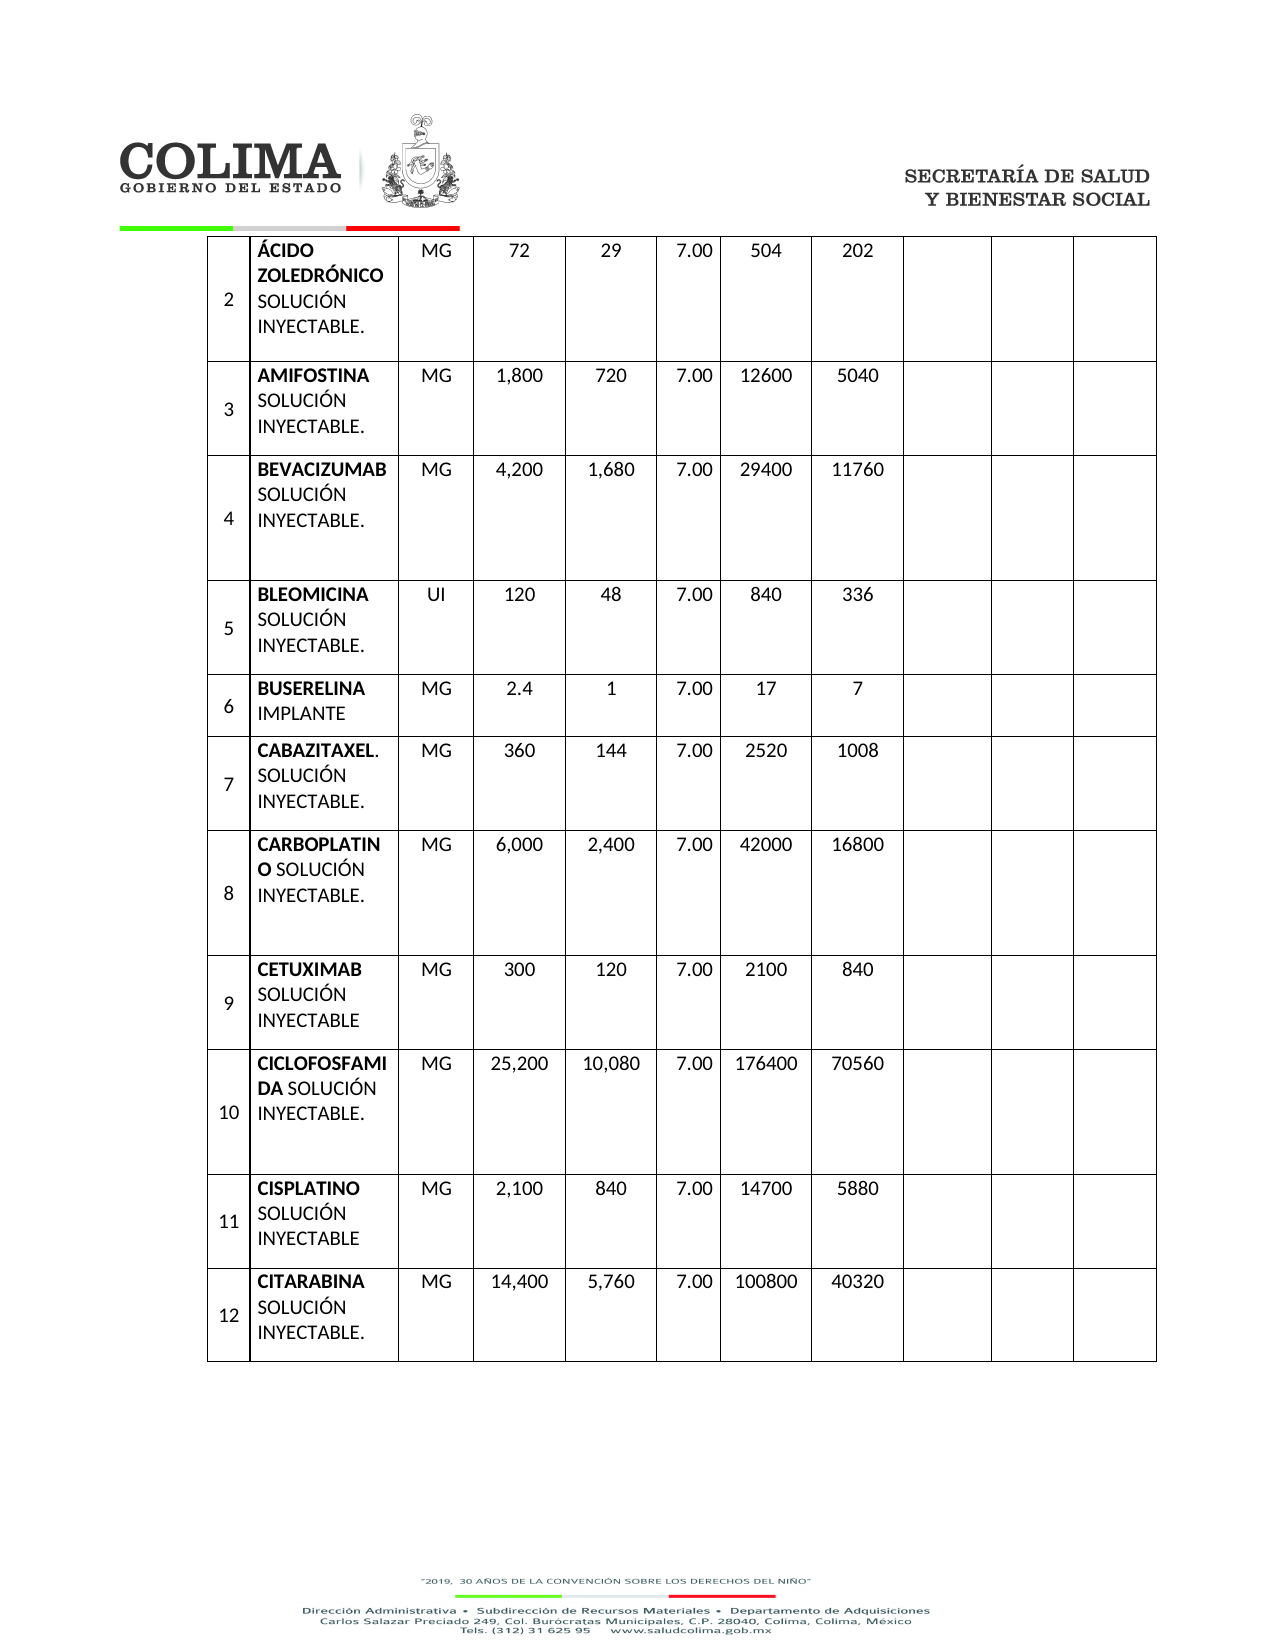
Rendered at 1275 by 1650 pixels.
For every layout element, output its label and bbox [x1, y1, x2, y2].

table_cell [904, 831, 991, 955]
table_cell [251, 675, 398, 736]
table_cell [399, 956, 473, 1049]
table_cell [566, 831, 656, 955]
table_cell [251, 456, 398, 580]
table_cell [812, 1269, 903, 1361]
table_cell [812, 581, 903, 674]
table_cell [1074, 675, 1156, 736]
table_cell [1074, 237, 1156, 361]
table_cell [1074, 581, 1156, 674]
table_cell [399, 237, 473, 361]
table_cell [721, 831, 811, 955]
picture [29, 1561, 1204, 1649]
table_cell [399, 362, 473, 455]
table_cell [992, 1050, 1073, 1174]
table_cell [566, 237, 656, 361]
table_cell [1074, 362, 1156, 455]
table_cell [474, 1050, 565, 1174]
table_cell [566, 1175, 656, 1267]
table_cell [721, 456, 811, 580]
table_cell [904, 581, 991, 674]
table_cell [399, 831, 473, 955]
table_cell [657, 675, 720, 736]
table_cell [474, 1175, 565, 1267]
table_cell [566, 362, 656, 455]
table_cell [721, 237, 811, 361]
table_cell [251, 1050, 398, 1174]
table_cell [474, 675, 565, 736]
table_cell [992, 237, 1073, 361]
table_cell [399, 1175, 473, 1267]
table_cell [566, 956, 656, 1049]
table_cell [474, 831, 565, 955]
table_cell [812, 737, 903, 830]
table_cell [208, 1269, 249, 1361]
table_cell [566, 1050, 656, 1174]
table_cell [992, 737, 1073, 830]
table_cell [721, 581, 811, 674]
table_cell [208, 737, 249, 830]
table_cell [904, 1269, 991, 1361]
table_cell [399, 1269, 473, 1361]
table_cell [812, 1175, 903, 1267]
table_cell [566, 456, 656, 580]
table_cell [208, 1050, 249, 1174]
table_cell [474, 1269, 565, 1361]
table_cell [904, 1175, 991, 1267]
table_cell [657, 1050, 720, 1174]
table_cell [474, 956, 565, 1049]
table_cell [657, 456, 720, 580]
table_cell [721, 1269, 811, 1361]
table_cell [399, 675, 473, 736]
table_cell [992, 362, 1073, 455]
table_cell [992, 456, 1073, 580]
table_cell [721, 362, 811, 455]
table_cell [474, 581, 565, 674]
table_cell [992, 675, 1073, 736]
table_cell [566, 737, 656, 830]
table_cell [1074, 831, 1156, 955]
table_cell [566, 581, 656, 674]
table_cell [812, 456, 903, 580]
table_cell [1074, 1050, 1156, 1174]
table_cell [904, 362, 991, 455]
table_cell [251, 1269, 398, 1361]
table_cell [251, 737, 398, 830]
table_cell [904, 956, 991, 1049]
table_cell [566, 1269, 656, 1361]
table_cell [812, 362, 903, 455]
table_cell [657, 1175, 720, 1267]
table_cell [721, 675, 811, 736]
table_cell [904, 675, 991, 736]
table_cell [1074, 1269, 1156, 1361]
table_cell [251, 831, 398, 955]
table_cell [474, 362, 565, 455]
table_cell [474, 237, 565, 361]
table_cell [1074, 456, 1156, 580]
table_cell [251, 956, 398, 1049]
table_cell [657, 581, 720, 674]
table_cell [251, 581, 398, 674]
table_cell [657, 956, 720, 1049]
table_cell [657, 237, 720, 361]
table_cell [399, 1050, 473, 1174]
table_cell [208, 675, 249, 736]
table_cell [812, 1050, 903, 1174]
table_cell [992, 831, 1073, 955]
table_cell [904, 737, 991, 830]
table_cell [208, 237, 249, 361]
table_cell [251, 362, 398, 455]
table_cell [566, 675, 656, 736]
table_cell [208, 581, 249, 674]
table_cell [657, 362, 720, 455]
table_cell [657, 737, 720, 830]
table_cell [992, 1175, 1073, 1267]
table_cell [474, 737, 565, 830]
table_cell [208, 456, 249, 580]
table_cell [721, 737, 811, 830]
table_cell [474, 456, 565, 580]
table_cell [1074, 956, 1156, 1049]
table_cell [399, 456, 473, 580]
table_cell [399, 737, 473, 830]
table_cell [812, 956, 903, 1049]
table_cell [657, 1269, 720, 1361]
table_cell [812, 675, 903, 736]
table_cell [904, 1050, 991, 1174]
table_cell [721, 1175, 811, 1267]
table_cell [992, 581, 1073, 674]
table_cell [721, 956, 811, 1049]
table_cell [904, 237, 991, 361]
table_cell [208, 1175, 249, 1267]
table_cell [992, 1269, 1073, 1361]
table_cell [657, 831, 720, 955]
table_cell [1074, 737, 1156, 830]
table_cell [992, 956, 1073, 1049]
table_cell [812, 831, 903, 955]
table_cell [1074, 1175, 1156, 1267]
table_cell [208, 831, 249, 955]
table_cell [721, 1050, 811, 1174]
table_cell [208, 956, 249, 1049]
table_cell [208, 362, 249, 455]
picture [3, 29, 1267, 255]
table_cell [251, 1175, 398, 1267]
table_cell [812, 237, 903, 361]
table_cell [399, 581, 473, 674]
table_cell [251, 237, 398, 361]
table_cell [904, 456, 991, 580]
